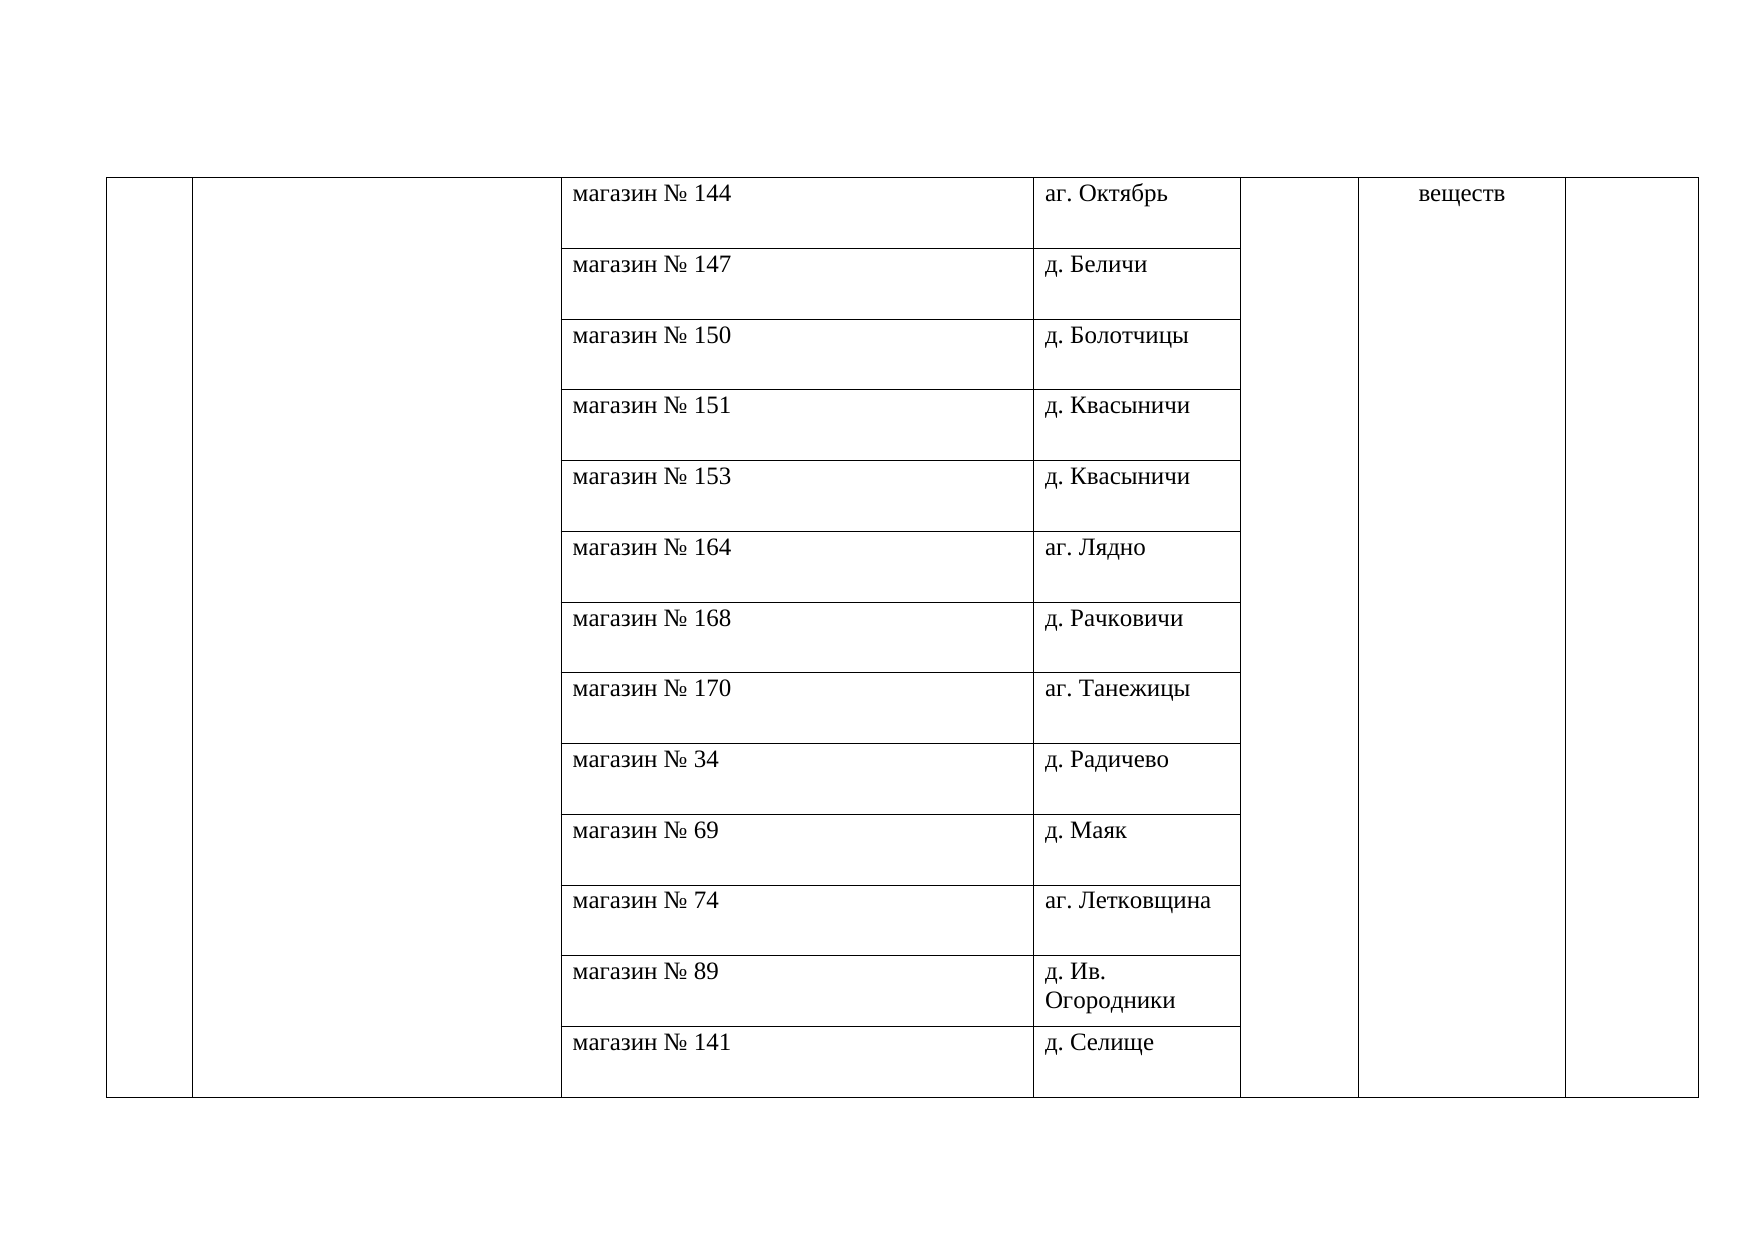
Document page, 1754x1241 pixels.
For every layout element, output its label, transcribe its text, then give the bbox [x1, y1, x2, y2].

table_cell магазин № 74 [562, 886, 1033, 955]
table_cell д. Селище [1034, 1027, 1240, 1097]
table_cell д. Маяк [1034, 815, 1240, 884]
table_cell магазин № 34 [562, 744, 1033, 814]
table_cell магазин № 89 [562, 956, 1033, 1026]
table_cell магазин № 168 [562, 603, 1033, 672]
table_cell д. Квасыничи [1034, 461, 1240, 531]
table_cell аг. Лядно [1034, 532, 1240, 602]
table_cell аг. Летковщина [1034, 886, 1240, 955]
table_cell магазин № 150 [562, 320, 1033, 389]
table_cell д. Радичево [1034, 744, 1240, 814]
table_cell магазин № 144 [562, 178, 1033, 248]
table_cell магазин № 170 [562, 673, 1033, 743]
table_cell д. Болотчицы [1034, 320, 1240, 389]
table_cell аг. Танежицы [1034, 673, 1240, 743]
table_cell магазин № 141 [562, 1027, 1033, 1097]
table_cell д. Рачковичи [1034, 603, 1240, 672]
table_cell магазин № 151 [562, 390, 1033, 460]
table_cell аг. Октябрь [1034, 178, 1240, 248]
table_cell магазин № 164 [562, 532, 1033, 602]
table_cell магазин № 69 [562, 815, 1033, 884]
table_cell д. Беличи [1034, 249, 1240, 319]
table_cell магазин № 147 [562, 249, 1033, 319]
table_cell д. Ив. Огородники [1034, 956, 1240, 1026]
table_cell магазин № 153 [562, 461, 1033, 531]
table_cell д. Квасыничи [1034, 390, 1240, 460]
